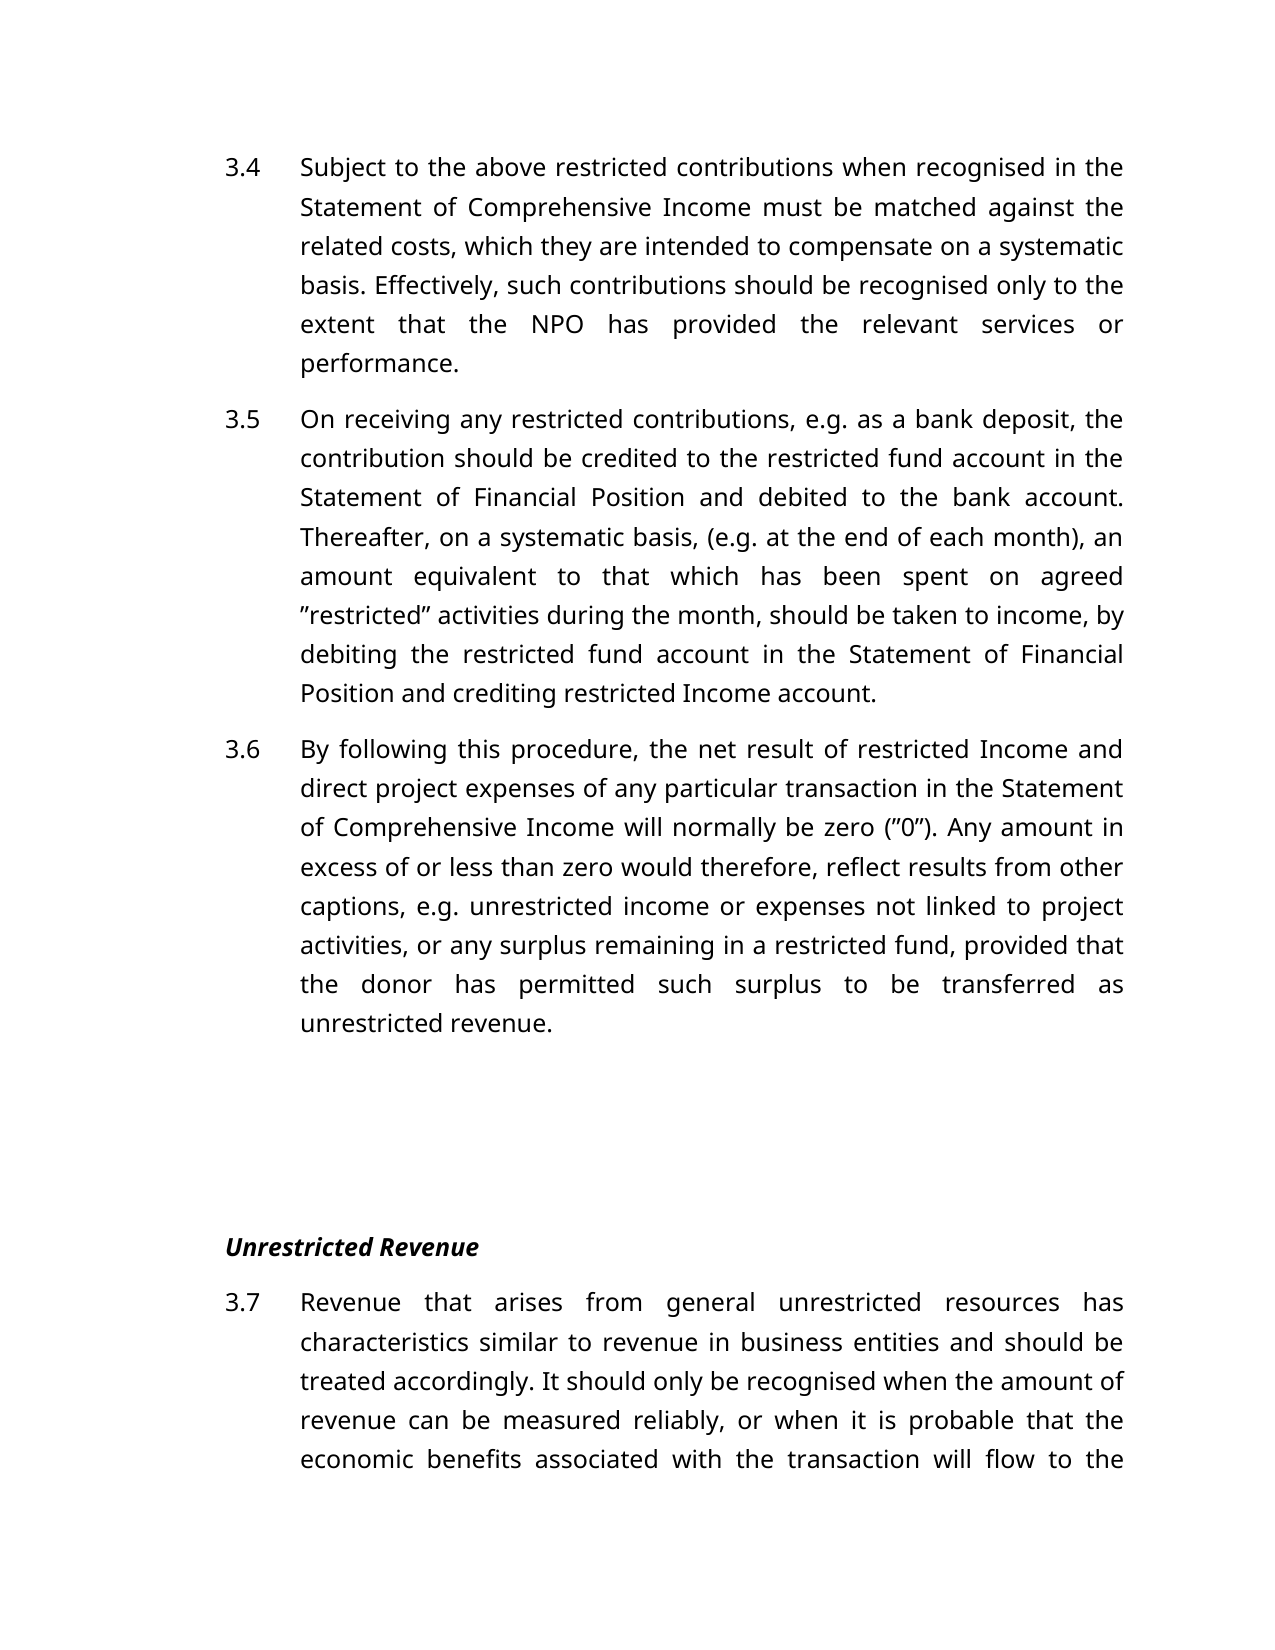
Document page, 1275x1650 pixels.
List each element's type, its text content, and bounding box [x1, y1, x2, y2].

text Unrestricted Revenue [150, 1229, 1125, 1263]
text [225, 1285, 1125, 1476]
text 3.4 Subject to the above restricted contributions when recognised in the Statement of Comprehensive Income must be matched against the related costs, which they are intended to compensate on a systematic basis. Effectively, such contributions should be recognised only to the extent that the NPO has provided the relevant services or performance. [225, 150, 1125, 380]
text 3.5 On receiving any restricted contributions, e.g. as a bank deposit, the contribution should be credited to the restricted fund account in the Statement of Financial Position and debited to the bank account. Thereafter, on a systematic basis, (e.g. at the end of each month), an amount equivalent to that which has been spent on agreed ”restricted” activities during the month, should be taken to income, by debiting the restricted fund account in the Statement of Financial Position and crediting restricted Income account. [225, 402, 1125, 710]
text 3.6 By following this procedure, the net result of restricted Income and direct project expenses of any particular transaction in the Statement of Comprehensive Income will normally be zero (”0”). Any amount in excess of or less than zero would therefore, reflect results from other captions, e.g. unrestricted income or expenses not linked to project activities, or any surplus remaining in a restricted fund, provided that the donor has permitted such surplus to be transferred as unrestricted revenue. [225, 732, 1125, 1040]
